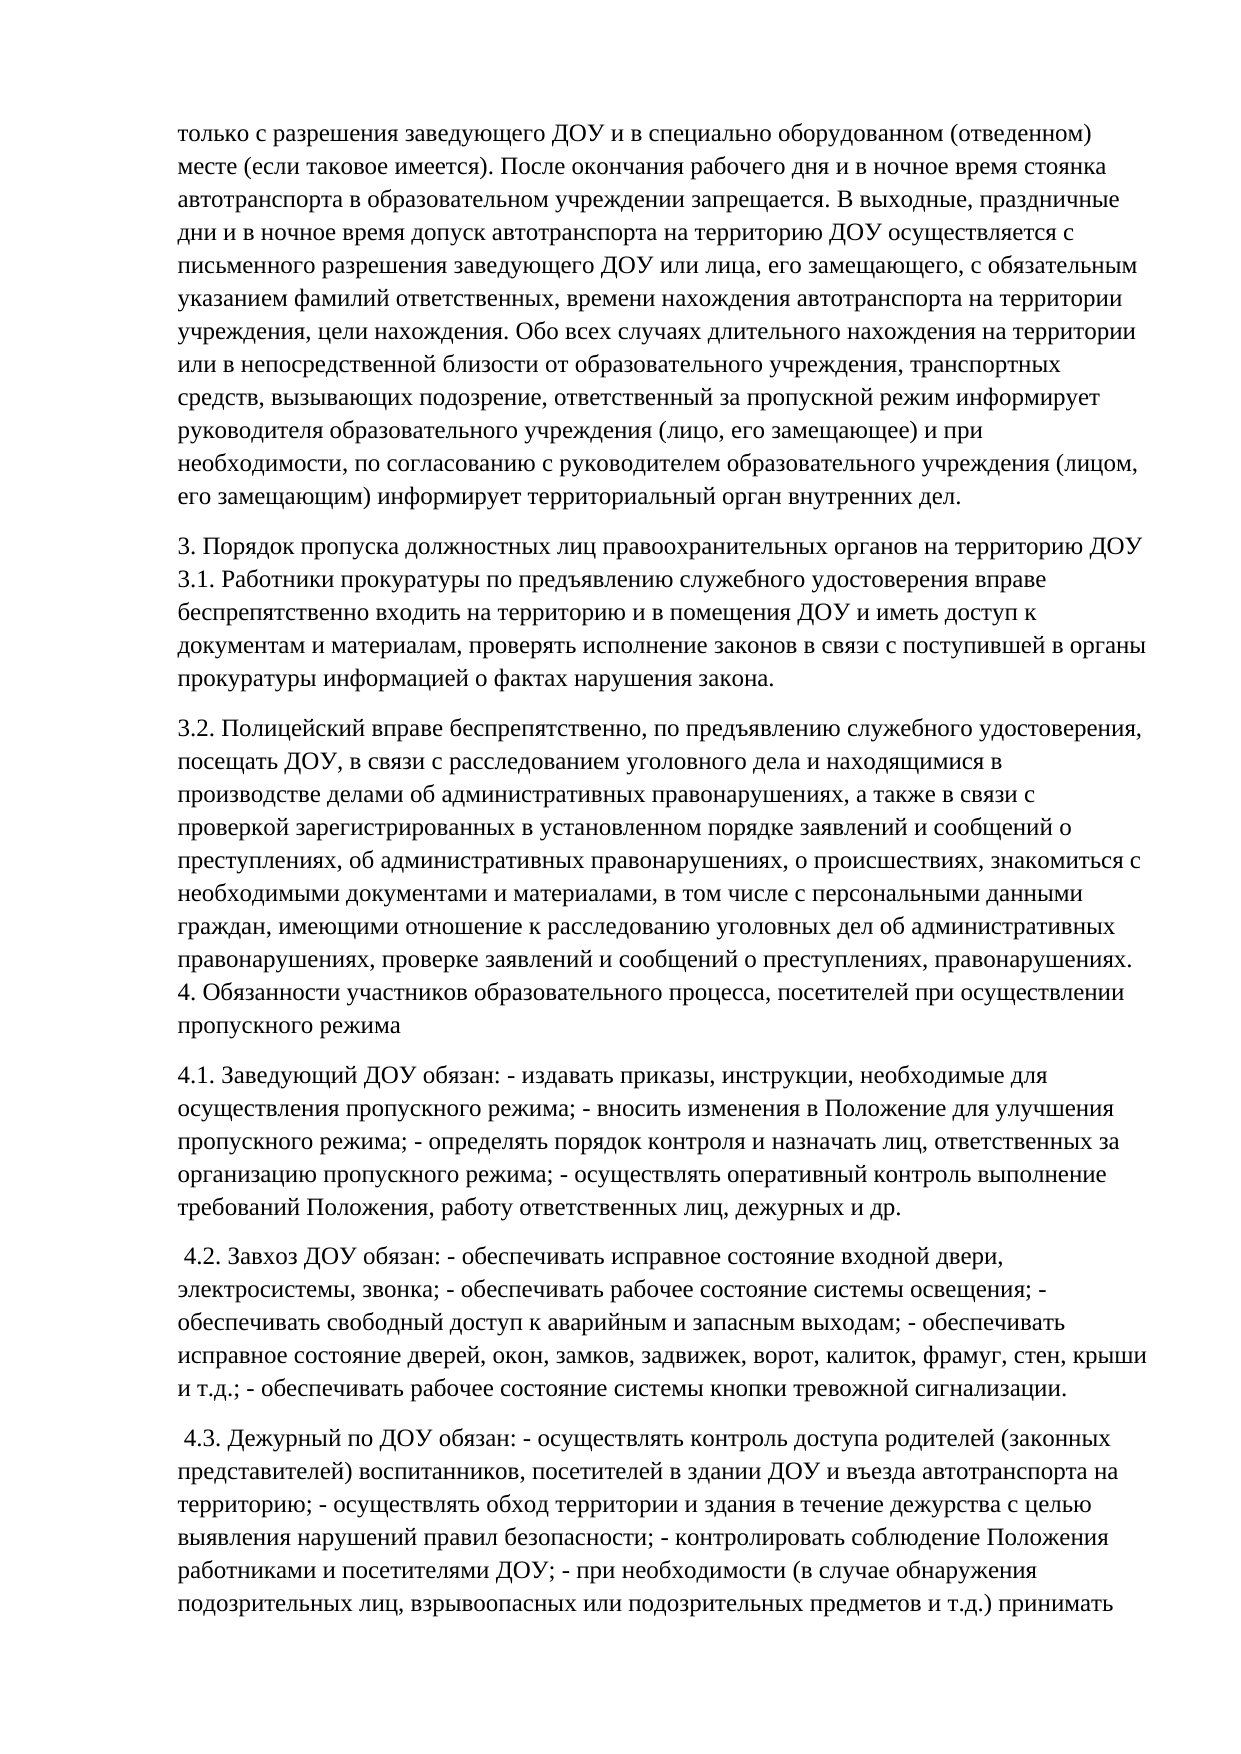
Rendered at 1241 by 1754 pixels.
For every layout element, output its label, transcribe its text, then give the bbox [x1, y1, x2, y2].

text 4.2. Завхоз ДОУ обязан: - обеспечивать исправное состояние входной двери, электросистемы, звонка; - обеспечивать рабочее состояние системы освещения; - обеспечивать свободный доступ к аварийным и запасным выходам; - обеспечивать исправное состояние дверей, окон, замков, задвижек, ворот, калиток, фрамуг, стен, крыши и т.д.; - обеспечивать рабочее состояние системы кнопки тревожной сигнализации. [177, 1241, 1152, 1402]
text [177, 1423, 1152, 1617]
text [177, 118, 1152, 510]
text 3. Порядок пропуска должностных лиц правоохранительных органов на территорию ДОУ 3.1. Работники прокуратуры по предъявлению служебного удостоверения вправе беспрепятственно входить на территорию и в помещения ДОУ и иметь доступ к документам и материалам, проверять исполнение законов в связи с поступившей в органы прокуратуры информацией о фактах нарушения закона. [177, 531, 1152, 692]
text 4.1. Заведующий ДОУ обязан: - издавать приказы, инструкции, необходимые для осуществления пропускного режима; - вносить изменения в Положение для улучшения пропускного режима; - определять порядок контроля и назначать лиц, ответственных за организацию пропускного режима; - осуществлять оперативный контроль выполнение требований Положения, работу ответственных лиц, дежурных и др. [177, 1060, 1152, 1221]
text 3.2. Полицейский вправе беспрепятственно, по предъявлению служебного удостоверения, посещать ДОУ, в связи с расследованием уголовного дела и находящимися в производстве делами об административных правонарушениях, а также в связи с проверкой зарегистрированных в установленном порядке заявлений и сообщений о преступлениях, об административных правонарушениях, о происшествиях, знакомиться с необходимыми документами и материалами, в том числе с персональными данными граждан, имеющими отношение к расследованию уголовных дел об административных правонарушениях, проверке заявлений и сообщений о преступлениях, правонарушениях. 4. Обязанности участников образовательного процесса, посетителей при осуществлении пропускного режима [177, 713, 1152, 1039]
